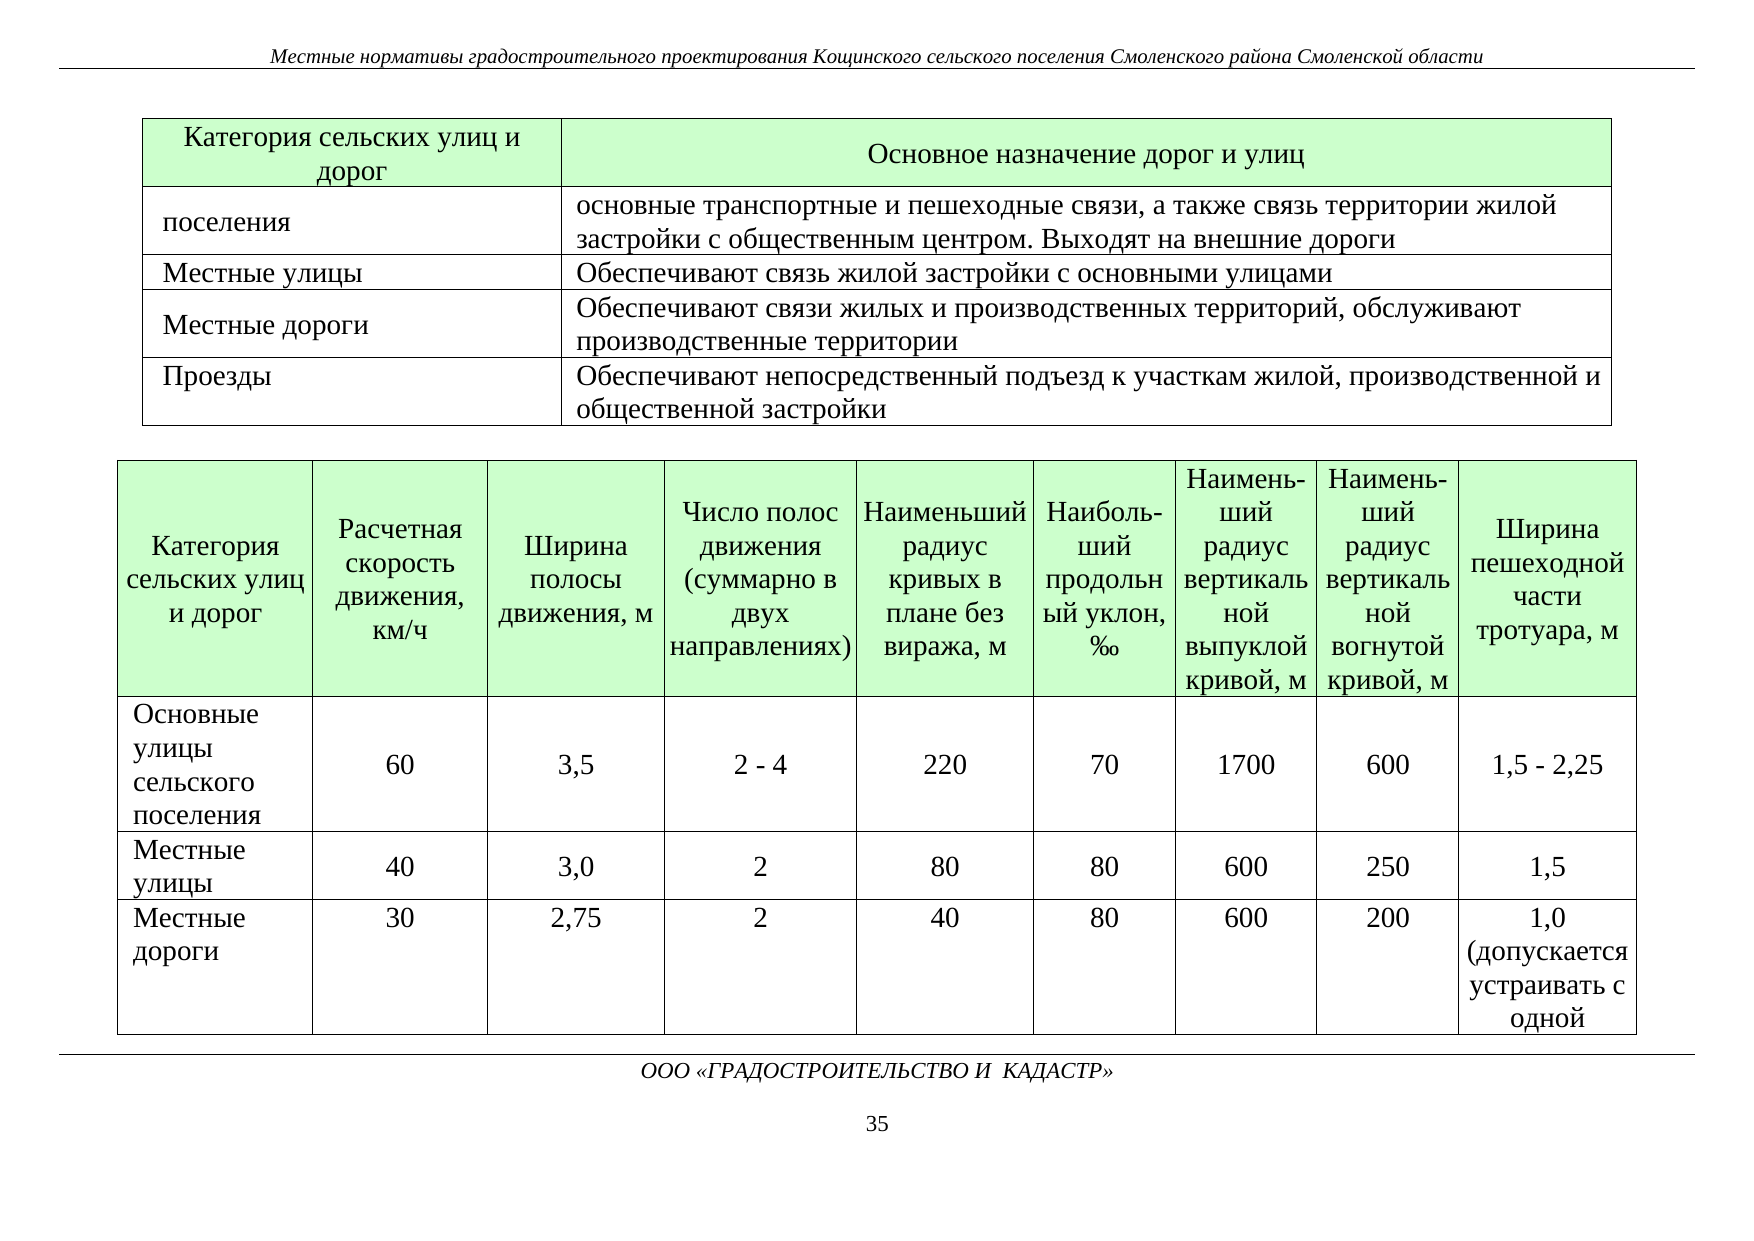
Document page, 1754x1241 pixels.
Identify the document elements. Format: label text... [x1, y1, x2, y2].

table_header Наимень-ший радиус вертикальной выпуклой кривой, м [1176, 461, 1316, 696]
table_header Наимень-ший радиус вертикальной вогнутой кривой, м [1317, 461, 1458, 696]
table_cell 3,5 [488, 697, 664, 831]
table_cell 2,75 [488, 900, 664, 1034]
table_cell 2 - 4 [665, 697, 856, 831]
table_cell 1700 [1176, 697, 1316, 831]
table_header Расчетная скорость движения, км/ч [313, 461, 487, 696]
table_cell Обеспечивают связи жилых и производственных территорий, обслуживают производственные территории [562, 290, 1611, 357]
table_cell Местные дороги [143, 290, 561, 357]
table_header Число полос движения (суммарно в двух направлениях) [665, 461, 856, 696]
table_cell 250 [1317, 832, 1458, 899]
table_cell Местные улицы [143, 255, 561, 289]
table_cell 1,0 (допускается устраивать с одной стороны) [1459, 900, 1636, 1034]
table_cell 80 [1034, 832, 1175, 899]
table_cell Обеспечивают непосредственный подъезд к участкам жилой, производственной и общественной застройки [562, 358, 1611, 425]
table_header Наименьший радиус кривых в плане без виража, м [857, 461, 1033, 696]
table_cell 220 [857, 697, 1033, 831]
table_header Основное назначение дорог и улиц [562, 119, 1611, 186]
table_cell Основные улицы сельского поселения [118, 697, 312, 831]
table_cell 200 [1317, 900, 1458, 1034]
table_cell 3,0 [488, 832, 664, 899]
table_cell 600 [1176, 900, 1316, 1034]
table_cell 600 [1176, 832, 1316, 899]
table_header Ширина пешеходной части тротуара, м [1459, 461, 1636, 696]
table_cell 60 [313, 697, 487, 831]
table_cell 30 [313, 900, 487, 1034]
table_cell Основные улицы сельского поселения [143, 187, 561, 254]
table_cell 2 [665, 900, 856, 1034]
table_cell Местные дороги [118, 900, 312, 1034]
table_cell 2 [665, 832, 856, 899]
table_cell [562, 187, 1611, 254]
table_header Категория сельских улиц и дорог [118, 461, 312, 696]
table_cell 600 [1317, 697, 1458, 831]
table_cell 70 [1034, 697, 1175, 831]
table_cell 80 [857, 832, 1033, 899]
table_cell 80 [1034, 900, 1175, 1034]
table_cell 40 [857, 900, 1033, 1034]
table_header Наиболь-ший продольный уклон, ‰ [1034, 461, 1175, 696]
table_cell Проезды [143, 358, 561, 425]
table_header Категория сельских улиц и дорог [143, 119, 561, 186]
table_cell 1,5 [1459, 832, 1636, 899]
table_cell 40 [313, 832, 487, 899]
table_cell Обеспечивают связь жилой застройки с основными улицами [562, 255, 1611, 289]
table_cell Местные улицы [118, 832, 312, 899]
table_header Ширина полосы движения, м [488, 461, 664, 696]
table_cell 1,5 - 2,25 [1459, 697, 1636, 831]
